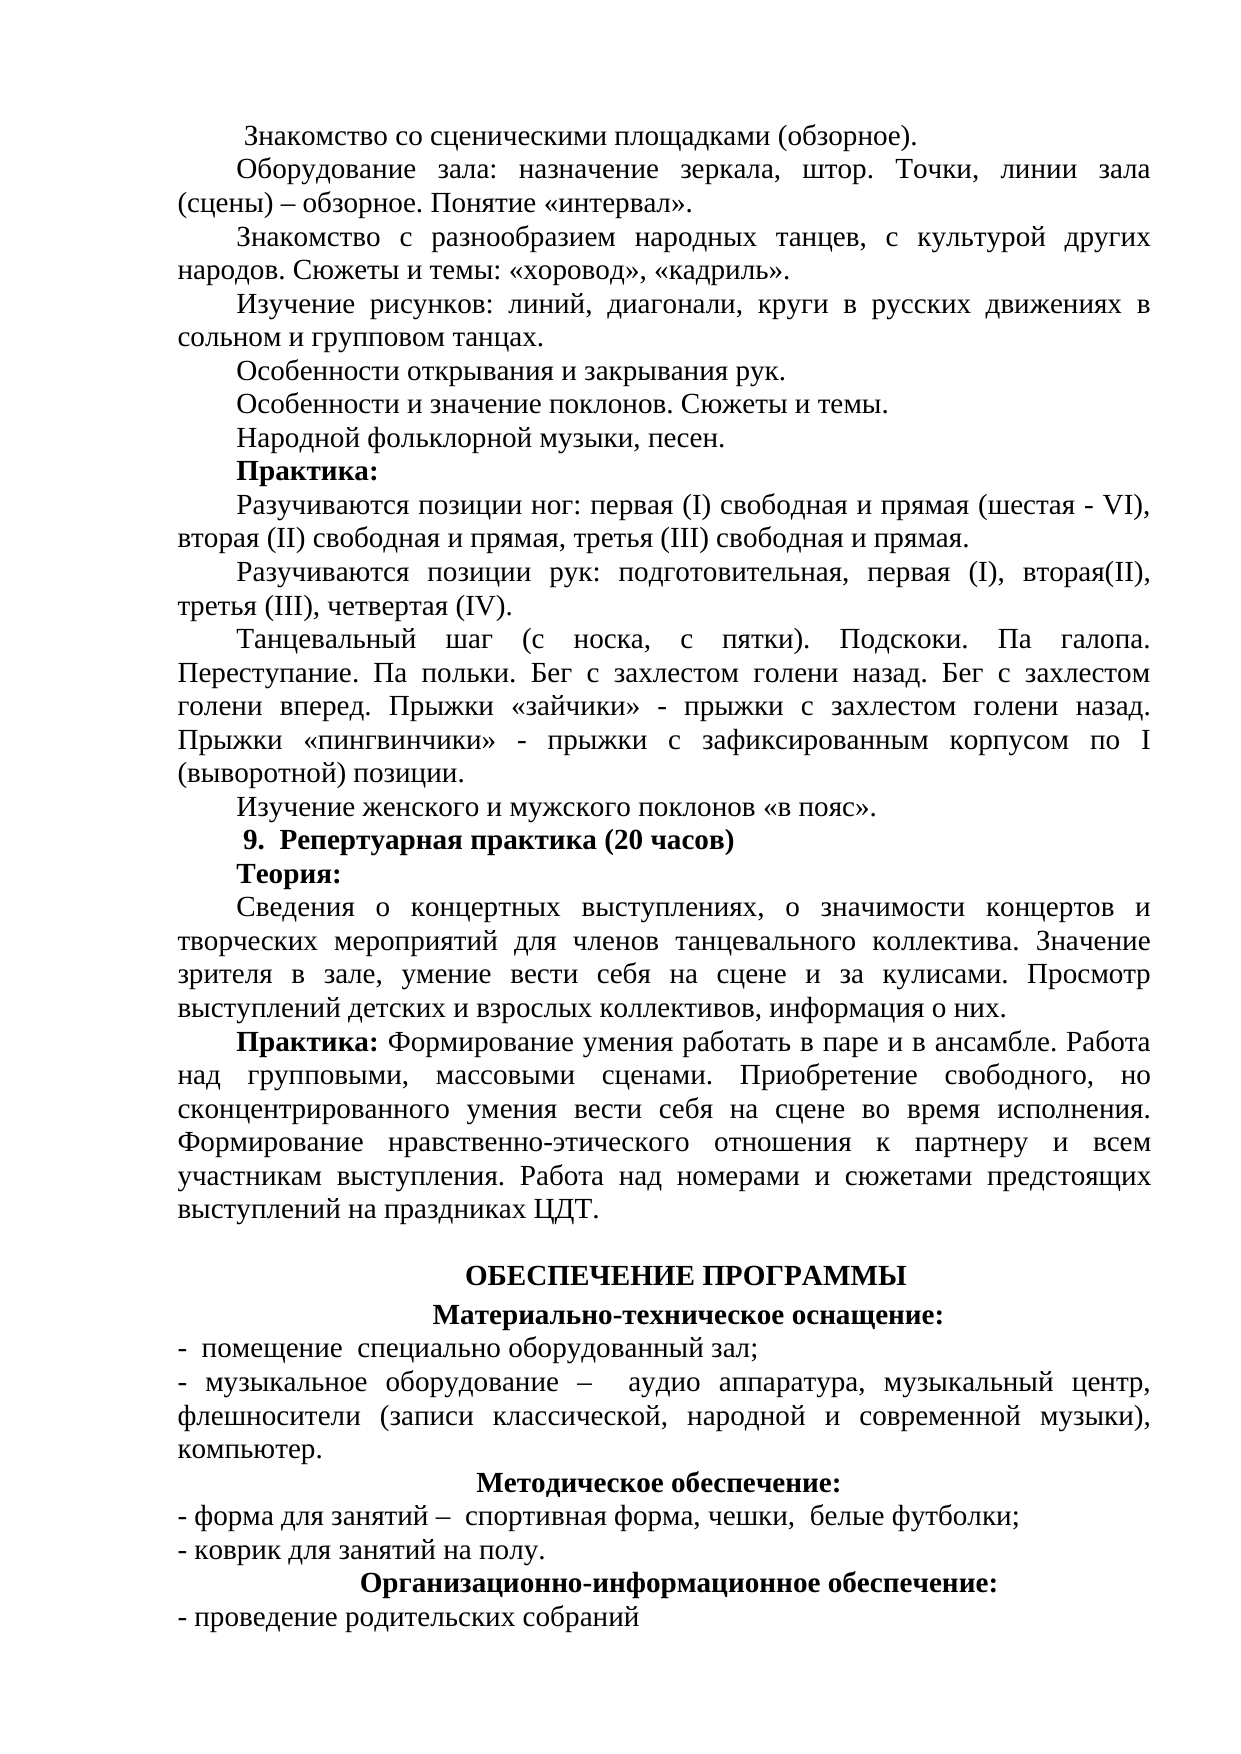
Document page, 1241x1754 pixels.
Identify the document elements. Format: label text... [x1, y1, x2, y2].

text Практика: [177, 453, 1152, 487]
text Методическое обеспечение: [177, 1465, 1152, 1498]
text Практика: Формирование умения работать в паре и в ансамбле. Работа над групповыми, массовыми сценами. Приобретение свободного, но сконцентрированного умения вести себя на сцене во время исполнения. Формирование нравственно-этического отношения к партнеру и всем участникам выступления. Работа над номерами и сюжетами предстоящих выступлений на праздниках ЦДТ. [177, 1024, 1152, 1225]
text - проведение родительских собраний [177, 1599, 1152, 1632]
text Разучиваются позиции ног: первая (I) свободная и прямая (шестая - VI), вторая (II) свободная и прямая, третья (III) свободная и прямая. [177, 487, 1152, 554]
text - помещение специально оборудованный зал; [177, 1331, 1152, 1364]
text Организационно-информационное обеспечение: [177, 1565, 1152, 1599]
text Сведения о концертных выступлениях, о значимости концертов и творческих мероприятий для членов танцевального коллектива. Значение зрителя в зале, умение вести себя на сцене и за кулисами. Просмотр выступлений детских и взрослых коллективов, информация о них. [177, 889, 1152, 1024]
text - форма для занятий – спортивная форма, чешки, белые футболки; [177, 1498, 1152, 1532]
text ОБЕСПЕЧЕНИЕ ПРОГРАММЫ [177, 1258, 1152, 1292]
text Теория: [177, 856, 1152, 889]
text Разучиваются позиции рук: подготовительная, первая (I), вторая(II), третья (III), четвертая (IV). [177, 554, 1152, 621]
text Знакомство с разнообразием народных танцев, с культурой других народов. Сюжеты и темы: «хоровод», «кадриль». [177, 219, 1152, 286]
text Народной фольклорной музыки, песен. [177, 420, 1152, 453]
text Особенности открывания и закрывания рук. [177, 353, 1152, 386]
text Изучение женского и мужского поклонов «в пояс». [177, 789, 1152, 822]
text 9. Репертуарная практика (20 часов) [177, 822, 1152, 856]
text Изучение рисунков: линий, диагонали, круги в русских движениях в сольном и групповом танцах. [177, 286, 1152, 353]
text - коврик для занятий на полу. [177, 1532, 1152, 1565]
text Оборудование зала: назначение зеркала, штор. Точки, линии зала (сцены) – обзорное. Понятие «интервал». [177, 152, 1152, 219]
text - музыкальное оборудование – аудио аппаратура, музыкальный центр, флешносители (записи классической, народной и современной музыки), компьютер. [177, 1364, 1152, 1465]
list Материально-техническое оснащение: [177, 1297, 1152, 1331]
text Особенности и значение поклонов. Сюжеты и темы. [177, 386, 1152, 420]
text Знакомство со сценическими площадками (обзорное). [177, 118, 1152, 152]
text Танцевальный шаг (с носка, с пятки). Подскоки. Па галопа. Переступание. Па польки. Бег с захлестом голени назад. Бег с захлестом голени вперед. Прыжки «зайчики» - прыжки с захлестом голени назад. Прыжки «пингвинчики» - прыжки с зафиксированным корпусом по I (выворотной) позиции. [177, 621, 1152, 789]
